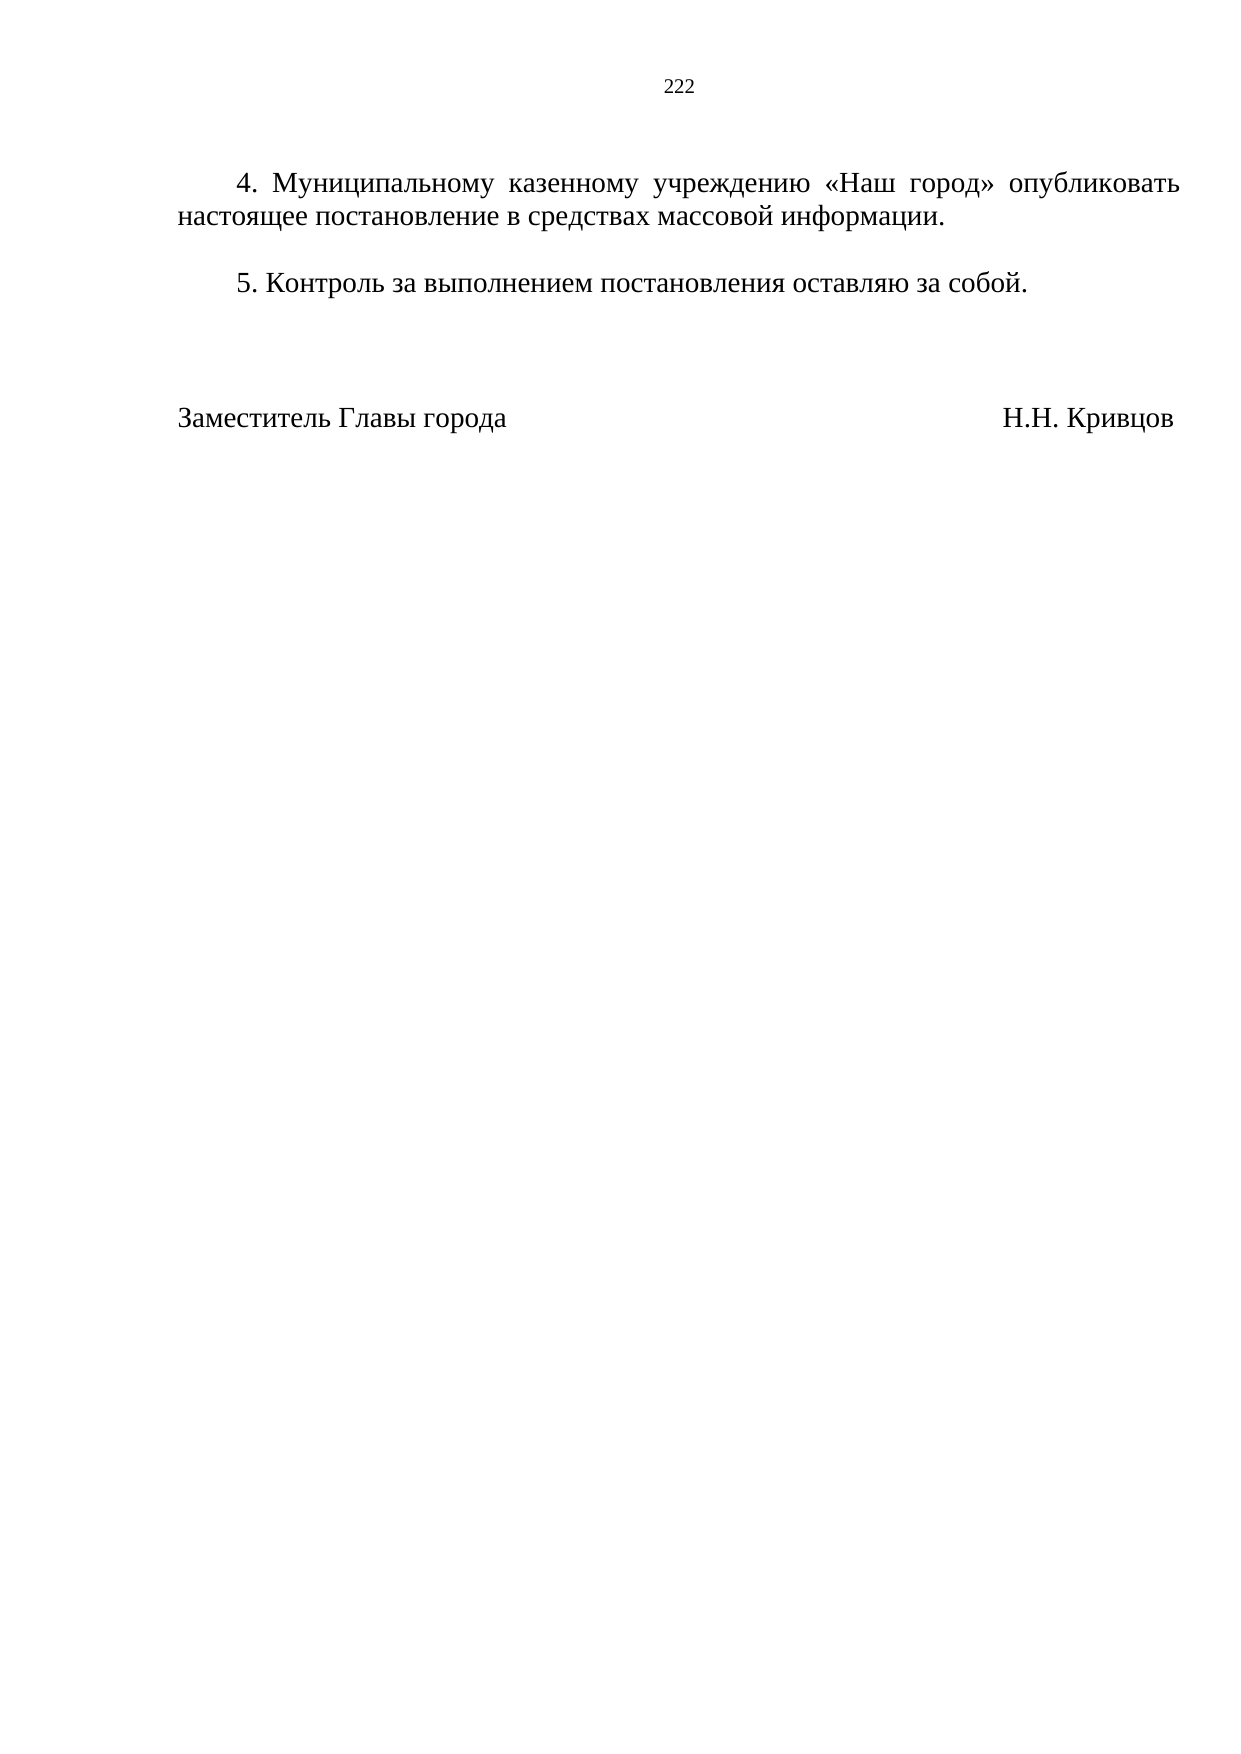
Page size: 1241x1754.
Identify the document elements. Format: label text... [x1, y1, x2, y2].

text 5. Контроль за выполнением постановления оставляю за собой. [177, 266, 1181, 299]
text Заместитель Главы города Н.Н. Кривцов [177, 400, 1181, 433]
text 4. Муниципальному казенному учреждению «Наш город» опубликовать настоящее постановление в средствах массовой информации. [177, 165, 1181, 232]
